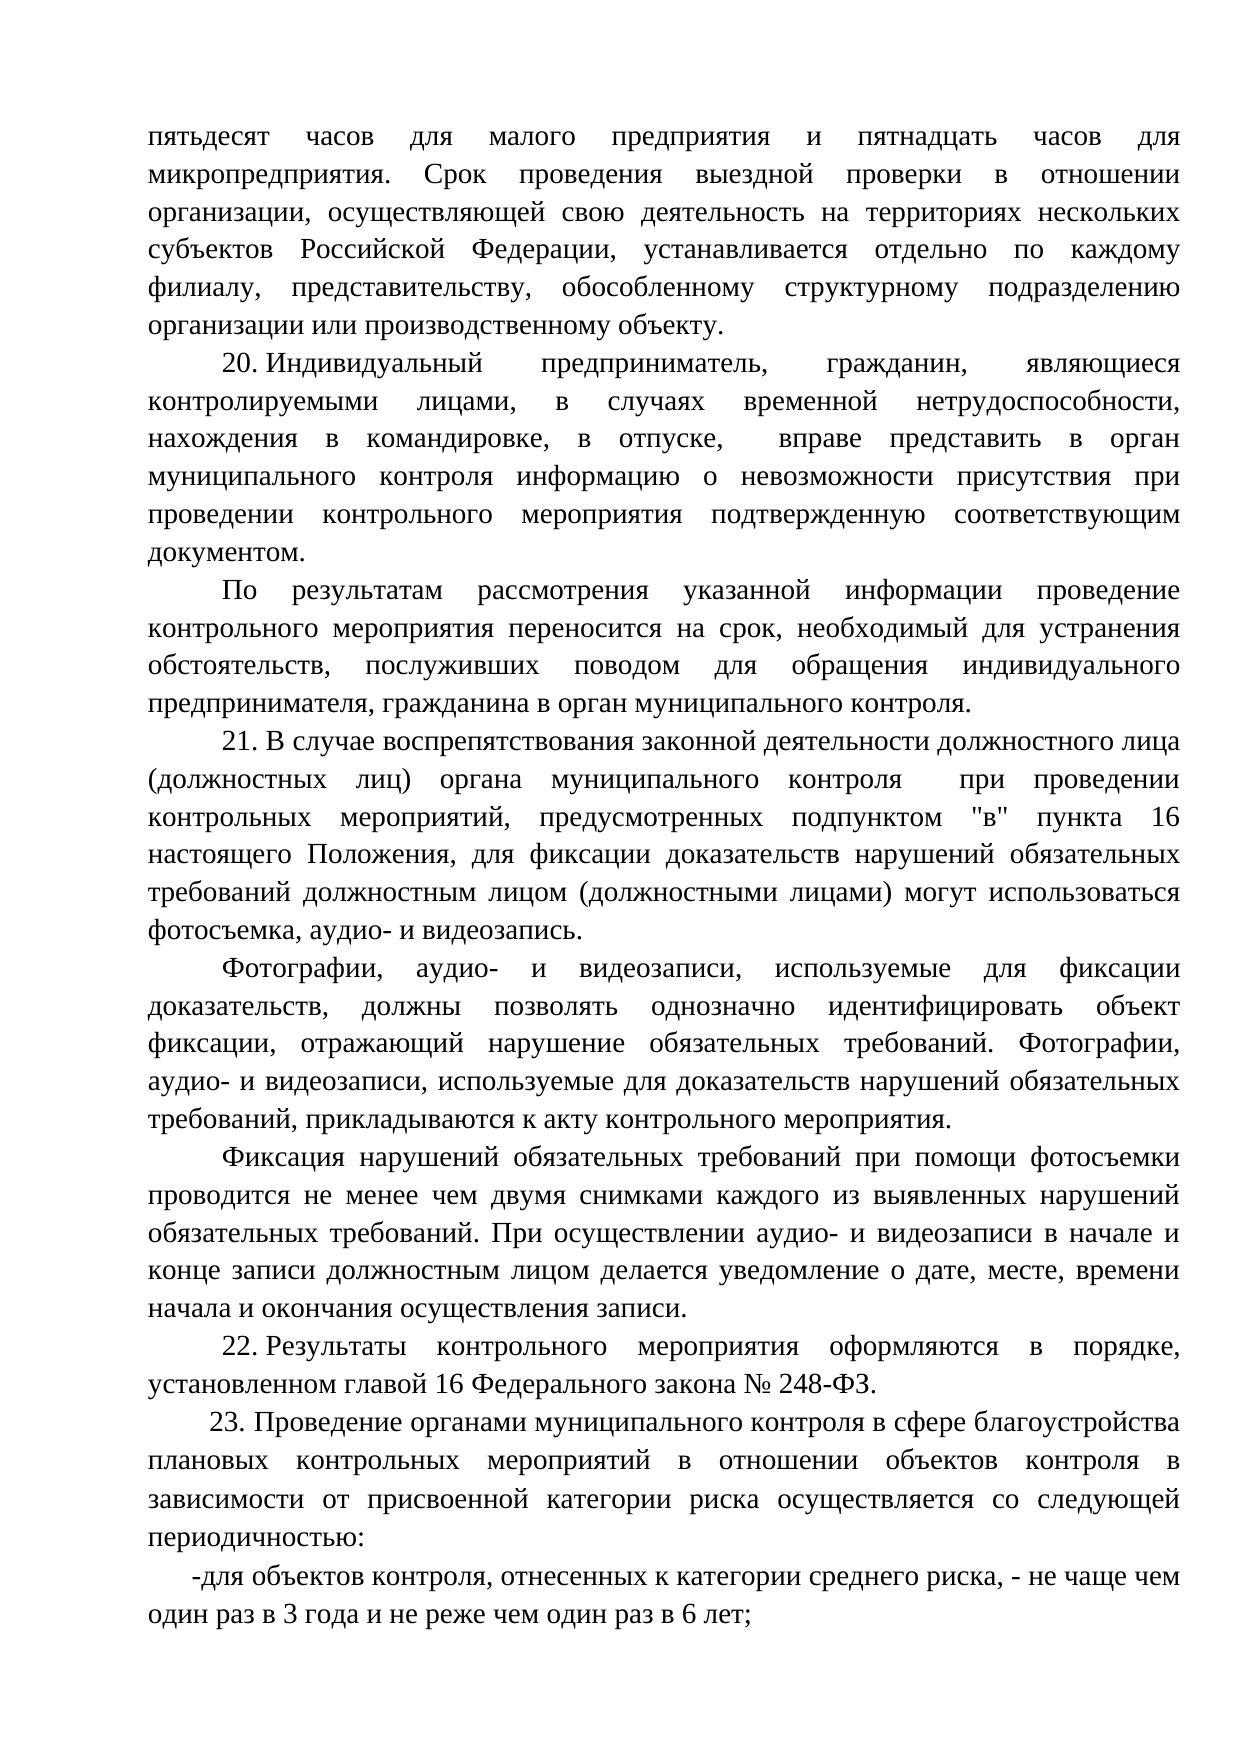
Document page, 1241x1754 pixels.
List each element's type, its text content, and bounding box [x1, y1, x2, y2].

text 21. В случае воспрепятствования законной деятельности должностного лица (должностных лиц) органа муниципального контроля при проведении контрольных мероприятий, предусмотренных подпунктом "в" пункта 16 настоящего Положения, для фиксации доказательств нарушений обязательных требований должностным лицом (должностными лицами) могут использоваться фотосъемка, аудио- и видеозапись. [148, 723, 1181, 946]
text 20. Индивидуальный предприниматель, гражданин, являющиеся контролируемыми лицами, в случаях временной нетрудоспособности, нахождения в командировке, в отпуске, вправе представить в орган муниципального контроля информацию о невозможности присутствия при проведении контрольного мероприятия подтвержденную соответствующим документом. [148, 345, 1181, 568]
text 23. Проведение органами муниципального контроля в сфере благоустройства плановых контрольных мероприятий в отношении объектов контроля в зависимости от присвоенной категории риска осуществляется со следующей периодичностью: [148, 1404, 1181, 1553]
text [148, 118, 1181, 341]
text Фотографии, аудио- и видеозаписи, используемые для фиксации доказательств, должны позволять однозначно идентифицировать объект фиксации, отражающий нарушение обязательных требований. Фотографии, аудио- и видеозаписи, используемые для доказательств нарушений обязательных требований, прикладываются к акту контрольного мероприятия. [148, 950, 1181, 1135]
text По результатам рассмотрения указанной информации проведение контрольного мероприятия переносится на срок, необходимый для устранения обстоятельств, послуживших поводом для обращения индивидуального предпринимателя, гражданина в орган муниципального контроля. [148, 572, 1181, 719]
text -для объектов контроля, отнесенных к категории среднего риска, - не чаще чем один раз в 3 года и не реже чем один раз в 6 лет; [148, 1558, 1181, 1630]
text Фиксация нарушений обязательных требований при помощи фотосъемки проводится не менее чем двумя снимками каждого из выявленных нарушений обязательных требований. При осуществлении аудио- и видеозаписи в начале и конце записи должностным лицом делается уведомление о дате, месте, времени начала и окончания осуществления записи. [148, 1139, 1181, 1324]
text 22. Результаты контрольного мероприятия оформляются в порядке, установленном главой 16 Федерального закона № 248-ФЗ. [148, 1328, 1181, 1399]
